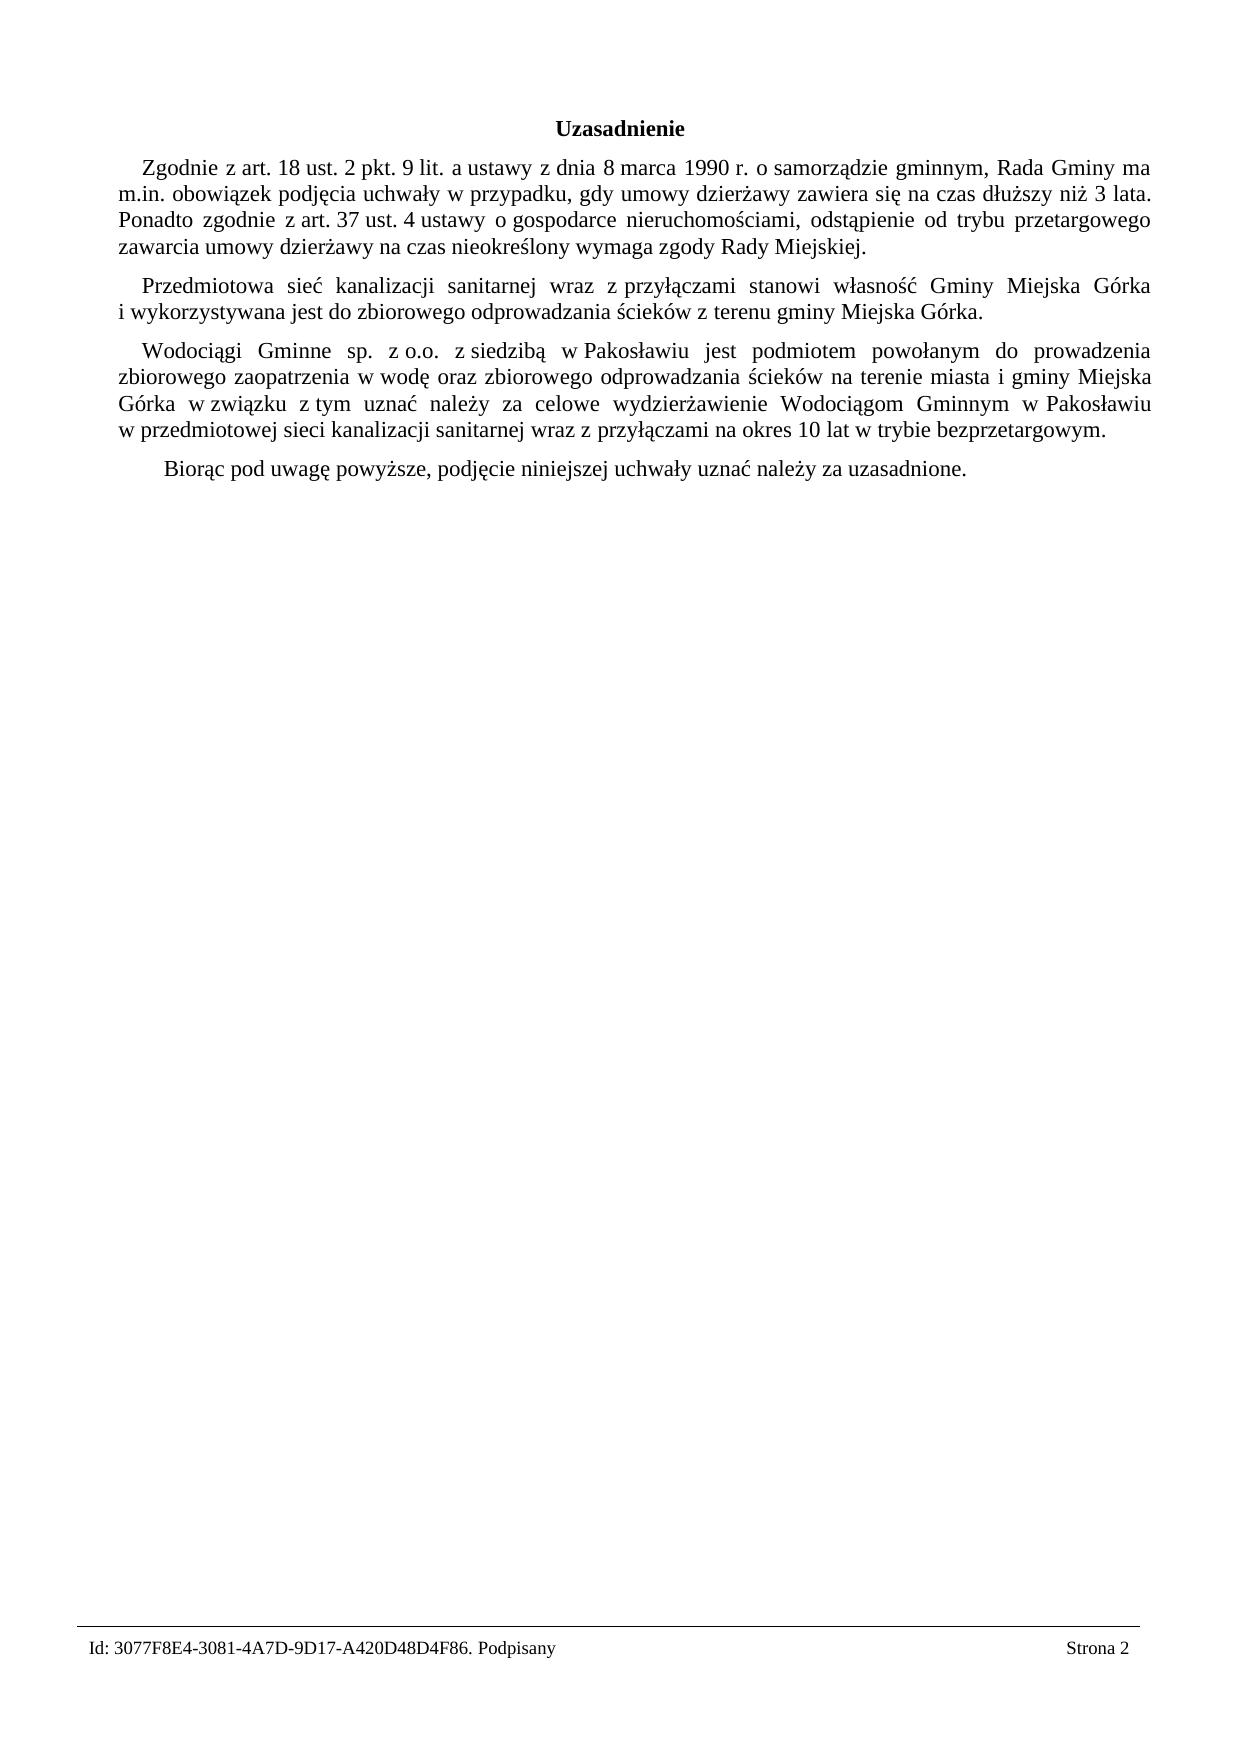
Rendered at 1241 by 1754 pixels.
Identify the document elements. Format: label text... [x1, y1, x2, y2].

text Przedmiotowa sieć kanalizacji sanitarnej wraz z przyłączami stanowi własność Gminy Miejska Górka i wykorzystywana jest do zbiorowego odprowadzania ścieków z terenu gminy Miejska Górka. [118, 272, 1152, 324]
text Biorąc pod uwagę powyższe, podjęcie niniejszej uchwały uznać należy za uzasadnione. [118, 455, 1152, 481]
text Wodociągi Gminne sp. z o.o. z siedzibą w Pakosławiu jest podmiotem powołanym do prowadzenia zbiorowego zaopatrzenia w wodę oraz zbiorowego odprowadzania ścieków na terenie miasta i gminy Miejska Górka w związku z tym uznać należy za celowe wydzierżawienie Wodociągom Gminnym w Pakosławiu w przedmiotowej sieci kanalizacji sanitarnej wraz z przyłączami na okres 10 lat w trybie bezprzetargowym. [118, 337, 1152, 442]
text Uzasadnienie [88, 115, 1152, 141]
text Zgodnie z art. 18 ust. 2 pkt. 9 lit. a ustawy z dnia 8 marca 1990 r. o samorządzie gminnym, Rada Gminy ma m.in. obowiązek podjęcia uchwały w przypadku, gdy umowy dzierżawy zawiera się na czas dłuższy niż 3 lata. Ponadto zgodnie z art. 37 ust. 4 ustawy o gospodarce nieruchomościami, odstąpienie od trybu przetargowego zawarcia umowy dzierżawy na czas nieokreślony wymaga zgody Rady Miejskiej. [118, 154, 1152, 259]
